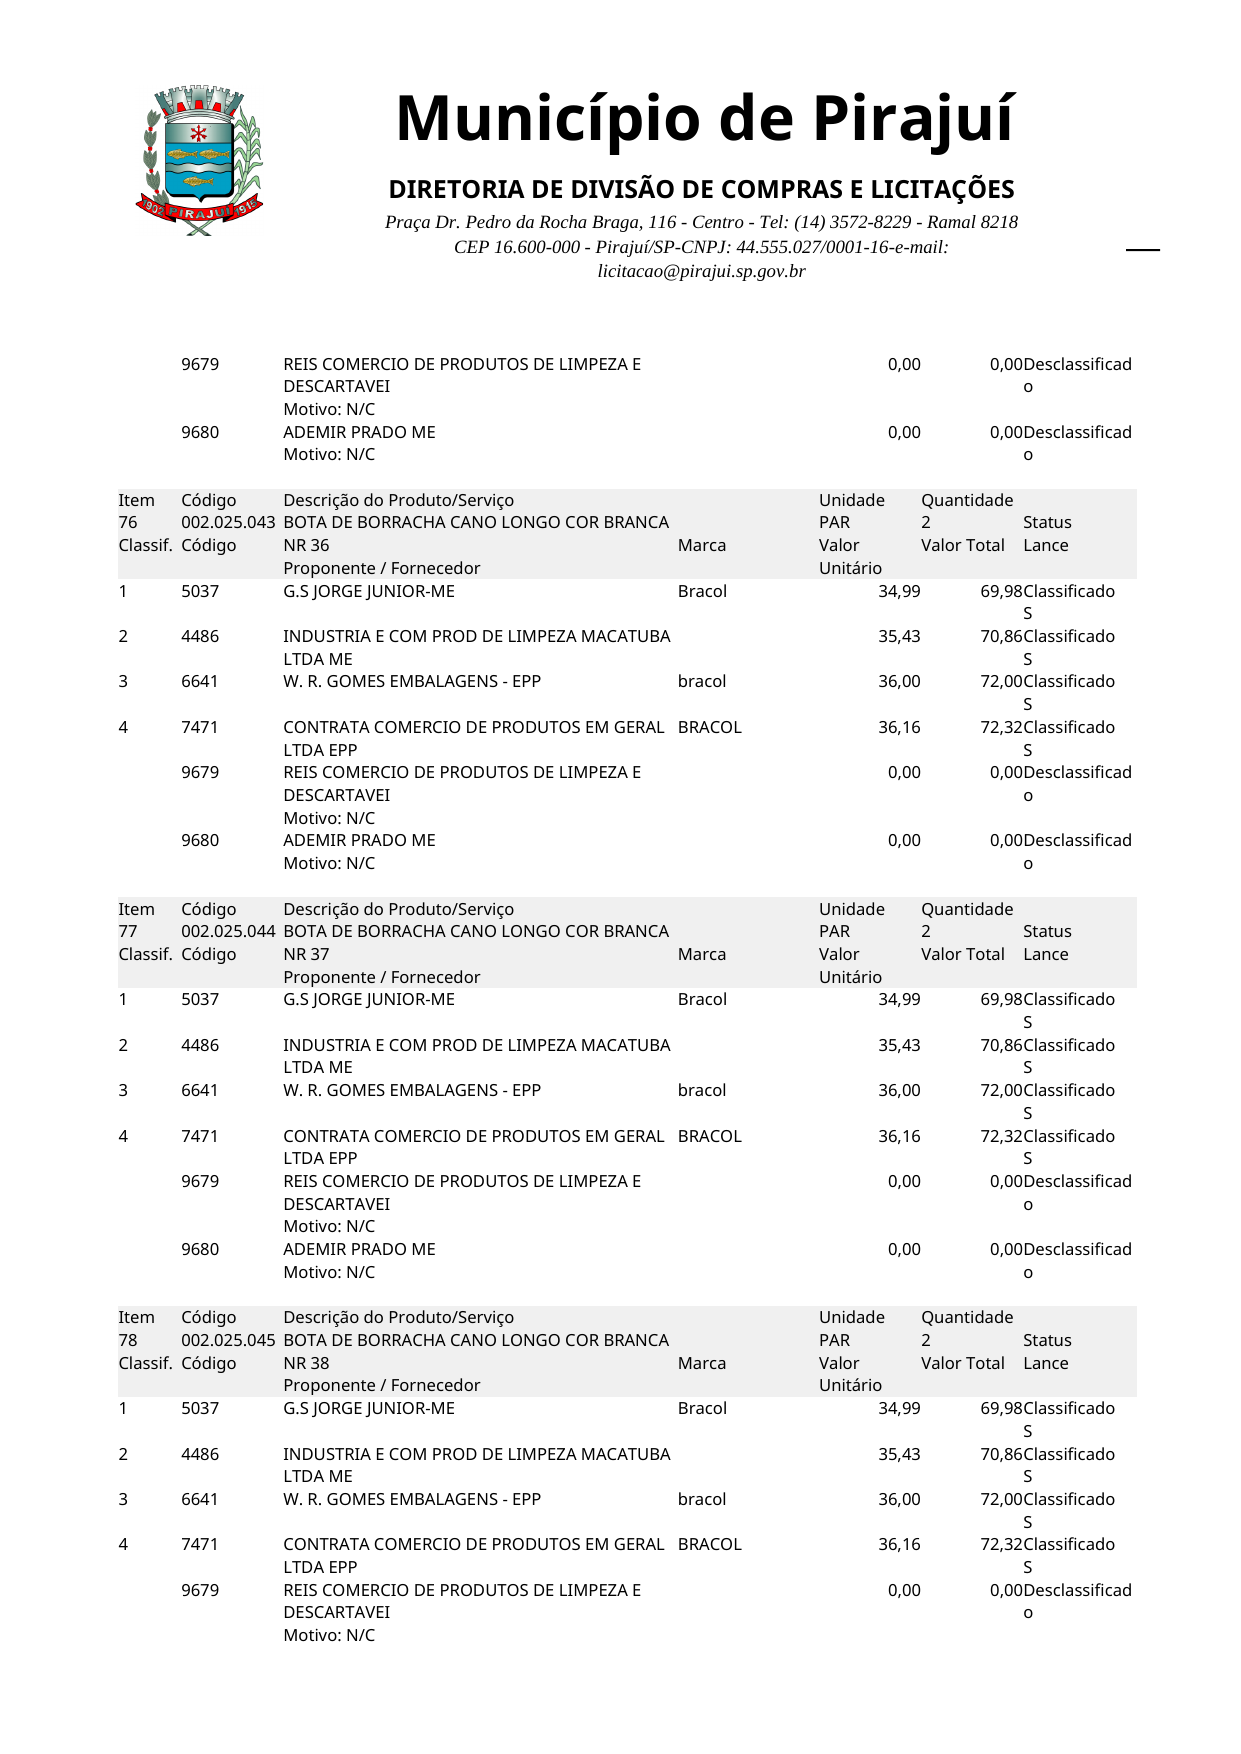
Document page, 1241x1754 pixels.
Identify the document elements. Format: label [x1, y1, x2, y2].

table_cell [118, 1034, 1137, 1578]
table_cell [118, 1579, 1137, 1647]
picture [135, 85, 264, 236]
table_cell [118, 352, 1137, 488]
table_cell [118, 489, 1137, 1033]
